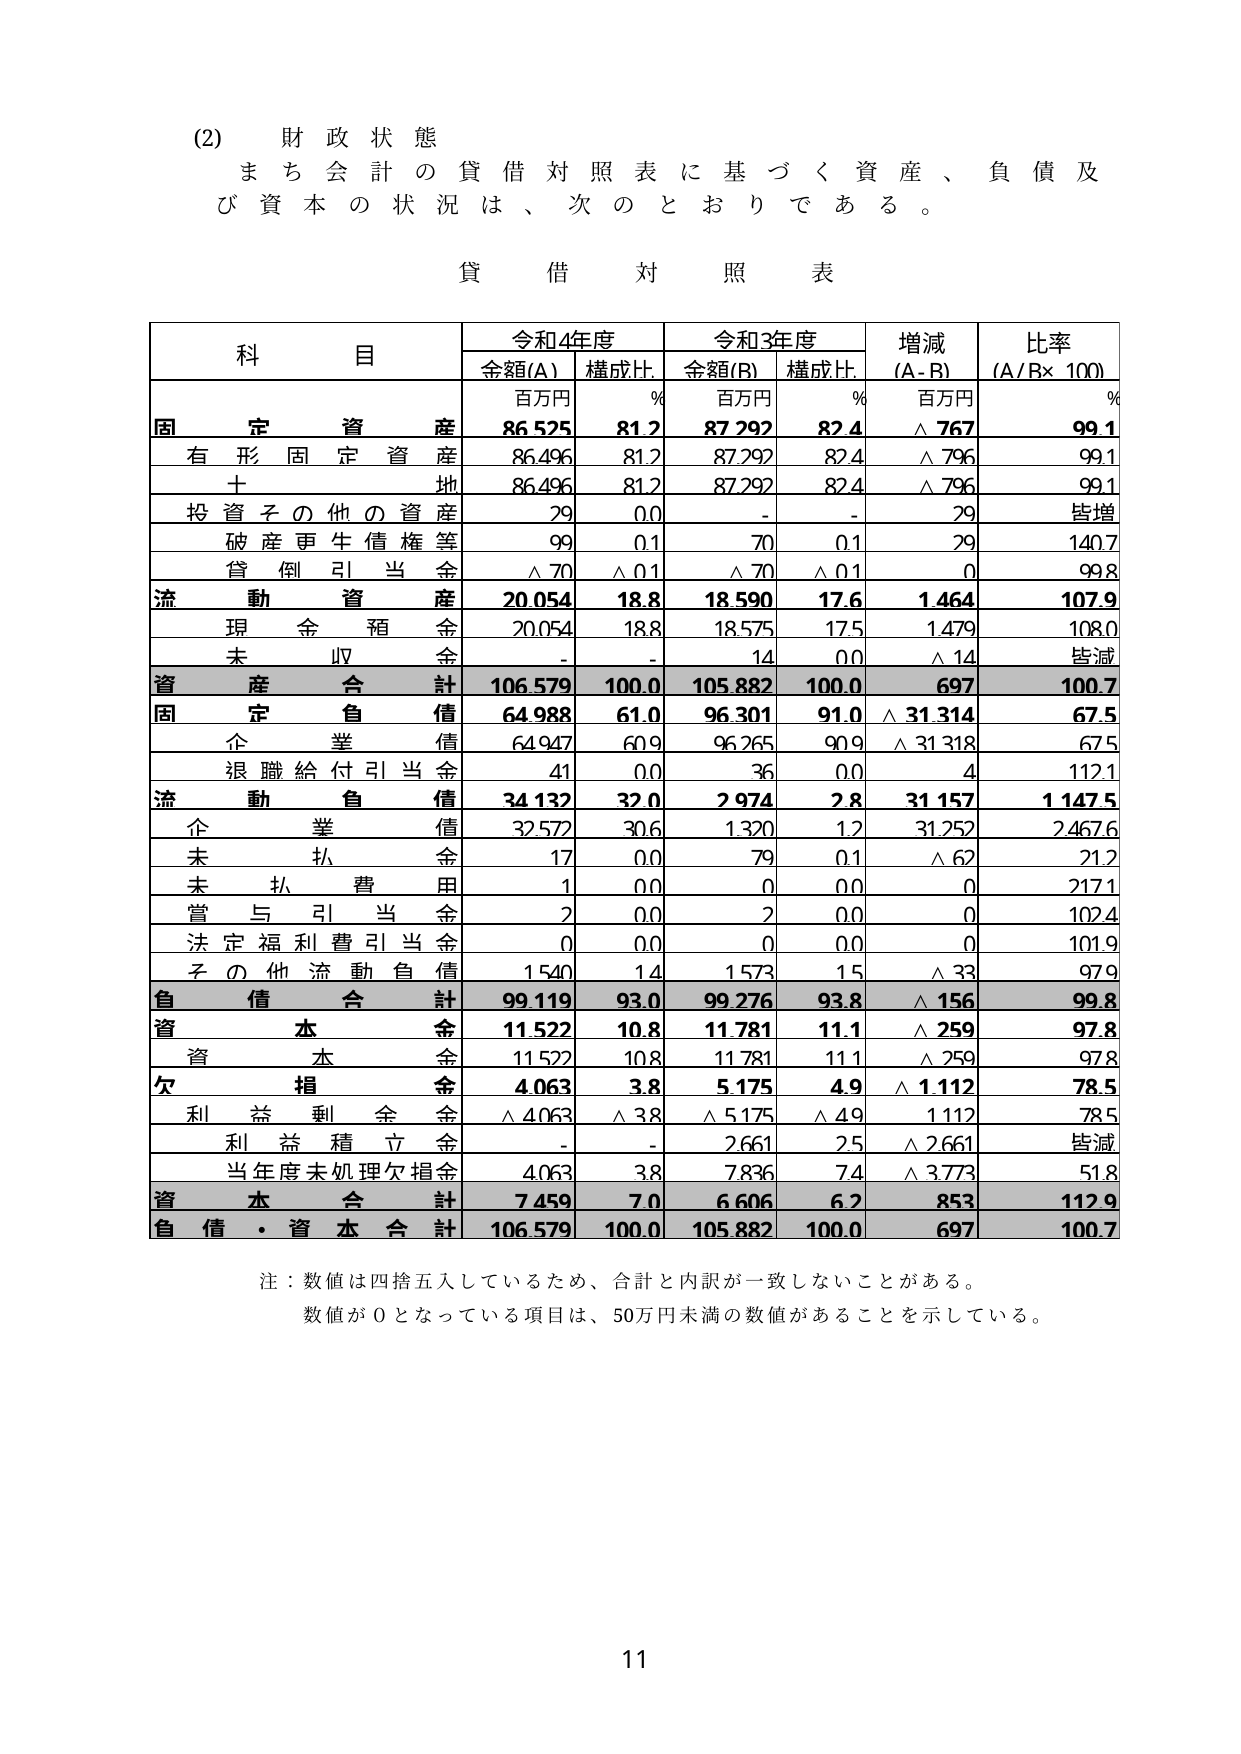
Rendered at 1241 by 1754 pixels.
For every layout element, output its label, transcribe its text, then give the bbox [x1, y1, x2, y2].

text 貸 借 対 照 表 [149, 254, 1121, 288]
text 数値が０となっている項目は、50万円未満の数値があることを示している。 [149, 1297, 1121, 1331]
text 注：数値は四捨五入しているため、合計と内訳が一致しないことがある。 [149, 1264, 1121, 1297]
subtitle (2) 財政状態 [171, 120, 1121, 153]
text まち会計の貸借対照表に基づく資産、負債及び資本の状況は、次のとおりである。 [204, 153, 1121, 221]
